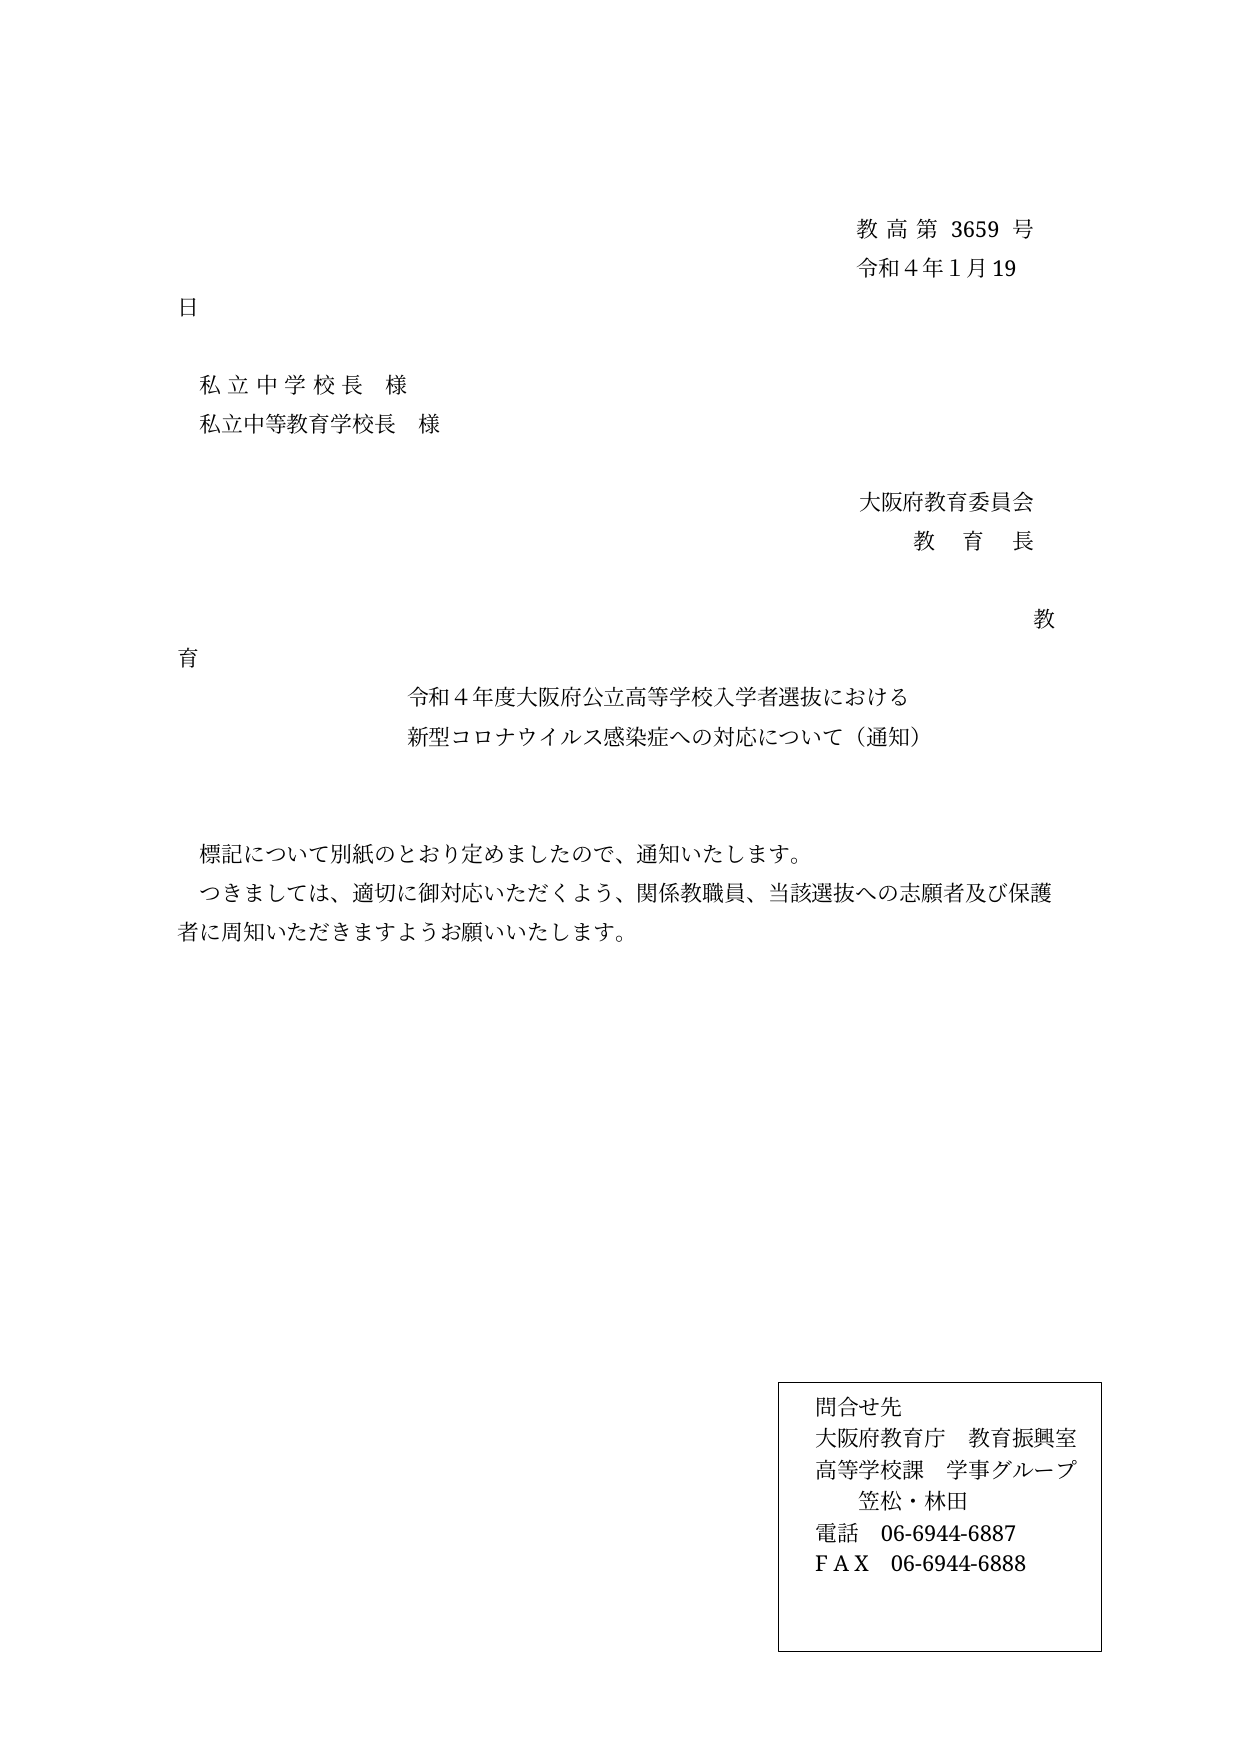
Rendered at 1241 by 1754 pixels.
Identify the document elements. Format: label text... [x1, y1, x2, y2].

text 教高第3659号 [177, 208, 1034, 247]
text 標記について別紙のとおり定めましたので、通知いたします。 [177, 833, 1063, 872]
text 教育長 [827, 521, 1034, 560]
text 令和４年１月19日 [177, 247, 1034, 325]
text 新型コロナウイルス感染症への対応について（通知） [177, 716, 1063, 755]
text つきましては、適切に御対応いただくよう、関係教職員、当該選抜への志願者及び保護者に周知いただきますようお願いいたします。 [177, 872, 1063, 950]
text 令和４年度大阪府公立高等学校入学者選抜における [177, 677, 1063, 716]
text 私立中等教育学校長 様 [177, 403, 1063, 442]
text 大阪府教育委員会 [827, 482, 1034, 521]
text 教育 [177, 599, 1034, 677]
text 私立中学校長 様 [177, 364, 1063, 403]
